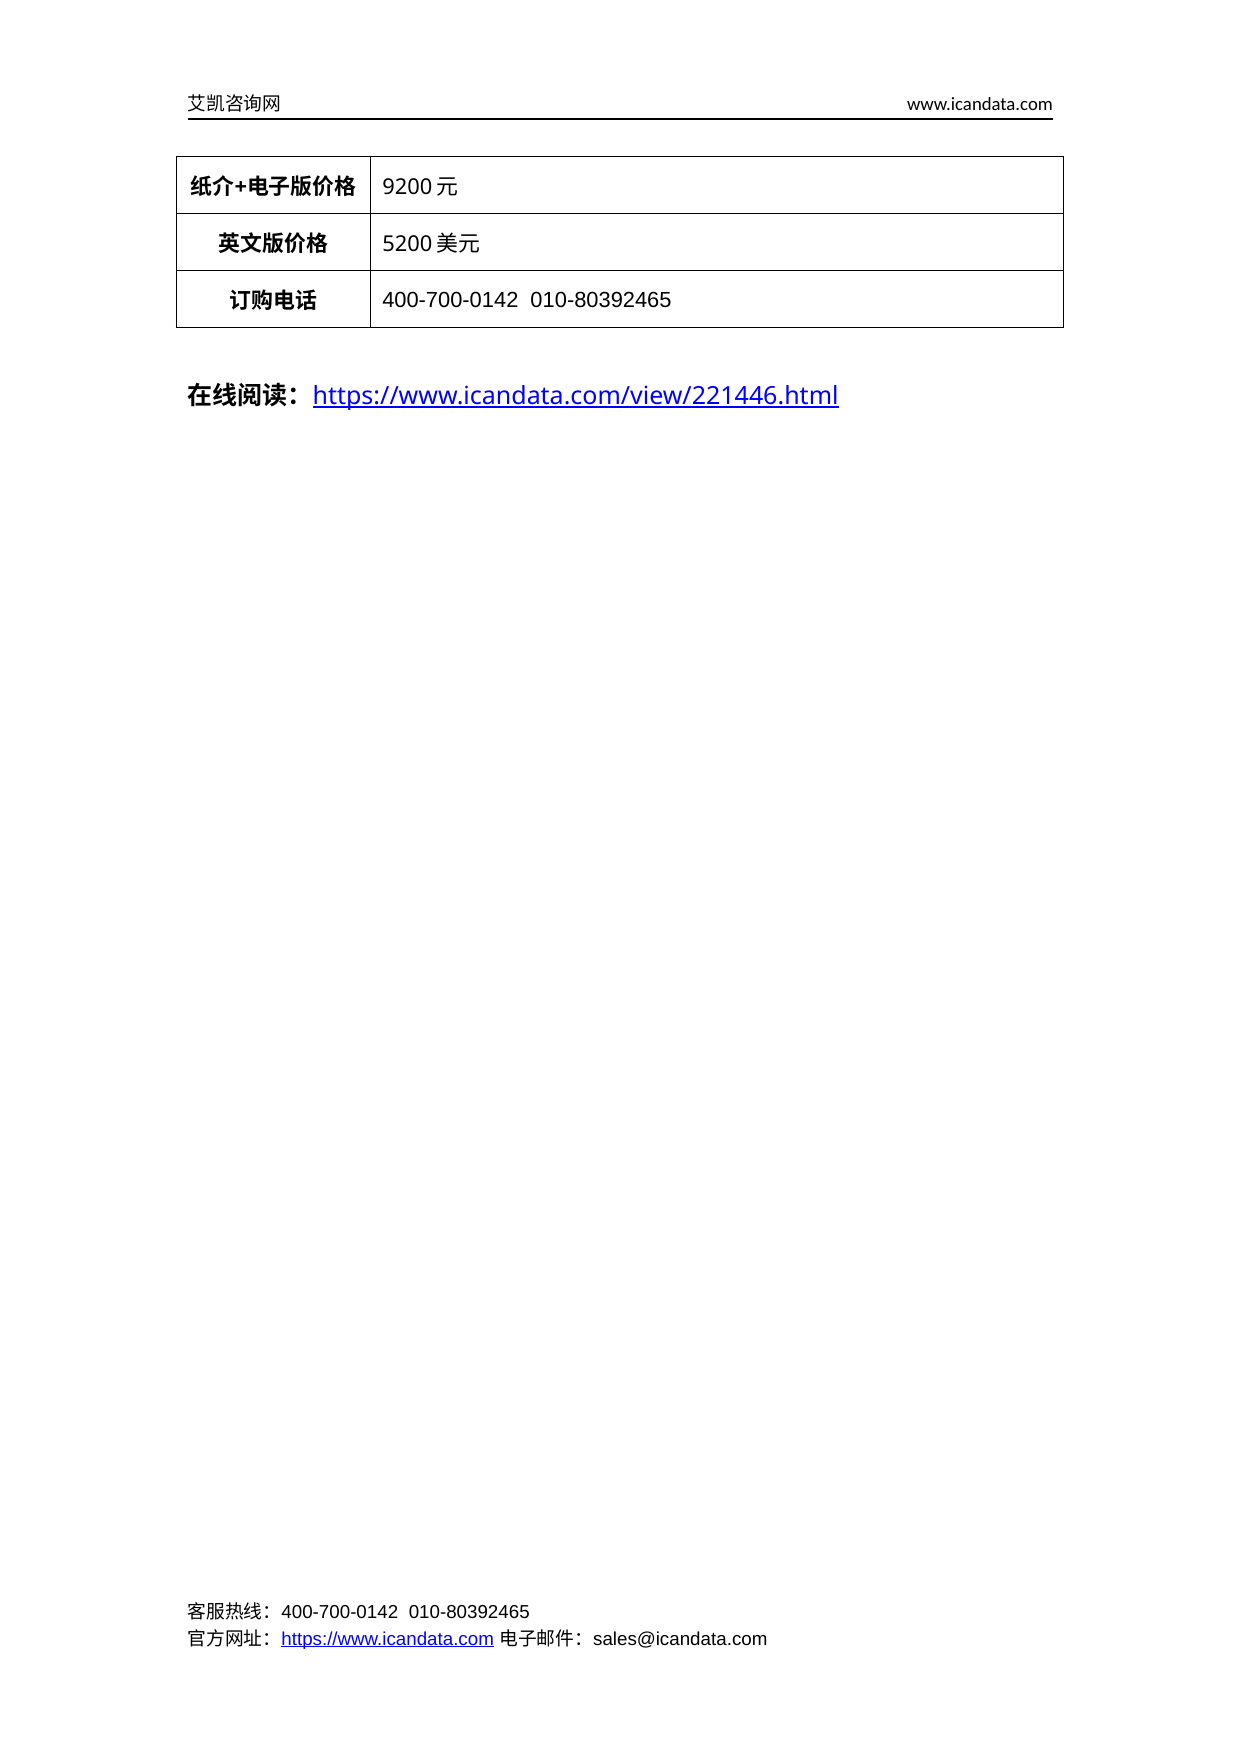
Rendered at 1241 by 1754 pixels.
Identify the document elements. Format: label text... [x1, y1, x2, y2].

table_cell 英文版价格 [177, 214, 370, 270]
table_cell 订购电话 [177, 271, 370, 327]
text 在线阅读：https://www.icandata.com/view/221446.html [187, 361, 1053, 426]
table_cell 5200美元 [371, 214, 1063, 270]
table_cell 9200元 [371, 157, 1063, 213]
table_cell 纸介+电子版价格 [177, 157, 370, 213]
table_cell 400-700-0142 010-80392465 [371, 271, 1063, 327]
